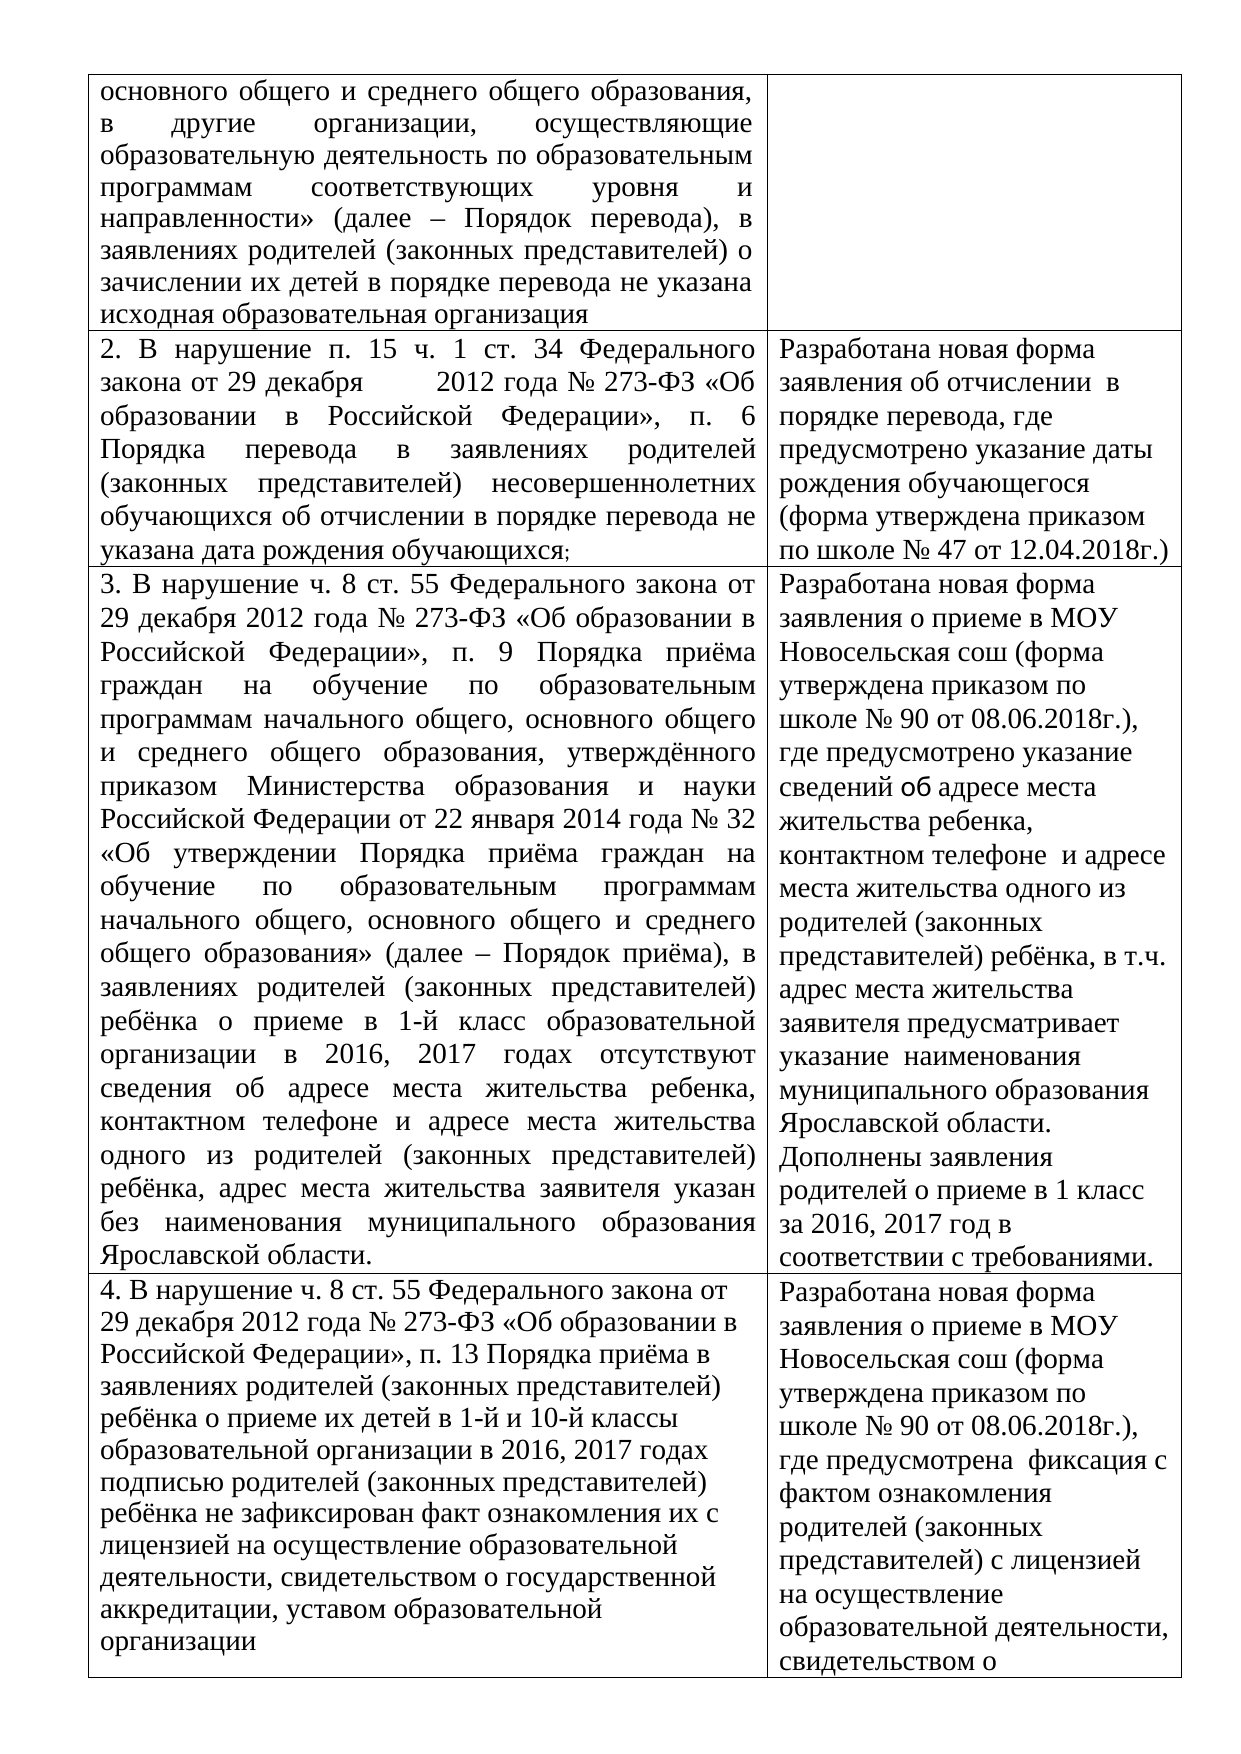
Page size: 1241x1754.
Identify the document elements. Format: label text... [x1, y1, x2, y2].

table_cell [89, 75, 767, 330]
table_cell 3. В нарушение ч. 8 ст. 55 Федерального закона от 29 декабря 2012 года № 273-ФЗ «Об образовании в Российской Федерации», п. 9 Порядка приёма граждан на обучение по образовательным программам начального общего, основного общего и среднего общего образования, утверждённого приказом Министерства образования и науки Российской Федерации от 22 января 2014 года № 32 «Об утверждении Порядка приёма граждан на обучение по образовательным программам начального общего, основного общего и среднего общего образования» (далее – Порядок приёма), в заявлениях родителей (законных представителей) ребёнка о приеме в 1-й класс образовательной организации в 2016, 2017 годах отсутствуют сведения об адресе места жительства ребенка, контактном телефоне и адресе места жительства одного из родителей (законных представителей) ребёнка, адрес места жительства заявителя указан без наименования муниципального образования Ярославской области. [89, 567, 767, 1273]
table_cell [768, 1274, 1181, 1677]
table_cell Разработана новая форма заявления о приеме в МОУ Новосельская сош (форма утверждена приказом по школе № 90 от 08.06.2018г.), где предусмотрено указание сведений об адресе места жительства ребенка, контактном телефоне и адресе места жительства одного из родителей (законных представителей) ребёнка, в т.ч. адрес места жительства заявителя предусматривает указание наименования муниципального образования Ярославской области. Дополнены заявления родителей о приеме в 1 класс за 2016, 2017 год в соответствии с требованиями. [768, 567, 1181, 1273]
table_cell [89, 1274, 767, 1677]
table_cell Разработана новая форма заявления об отчислении в порядке перевода, где предусмотрено указание даты рождения обучающегося (форма утверждена приказом по школе № 47 от 12.04.2018г.) [768, 331, 1181, 566]
table_cell 2. В нарушение п. 15 ч. 1 ст. 34 Федерального закона от 29 декабря 2012 года № 273-ФЗ «Об образовании в Российской Федерации», п. 6 Порядка перевода в заявлениях родителей (законных представителей) несовершеннолетних обучающихся об отчислении в порядке перевода не указана дата рождения обучающихся; [89, 331, 767, 566]
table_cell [768, 75, 1181, 330]
